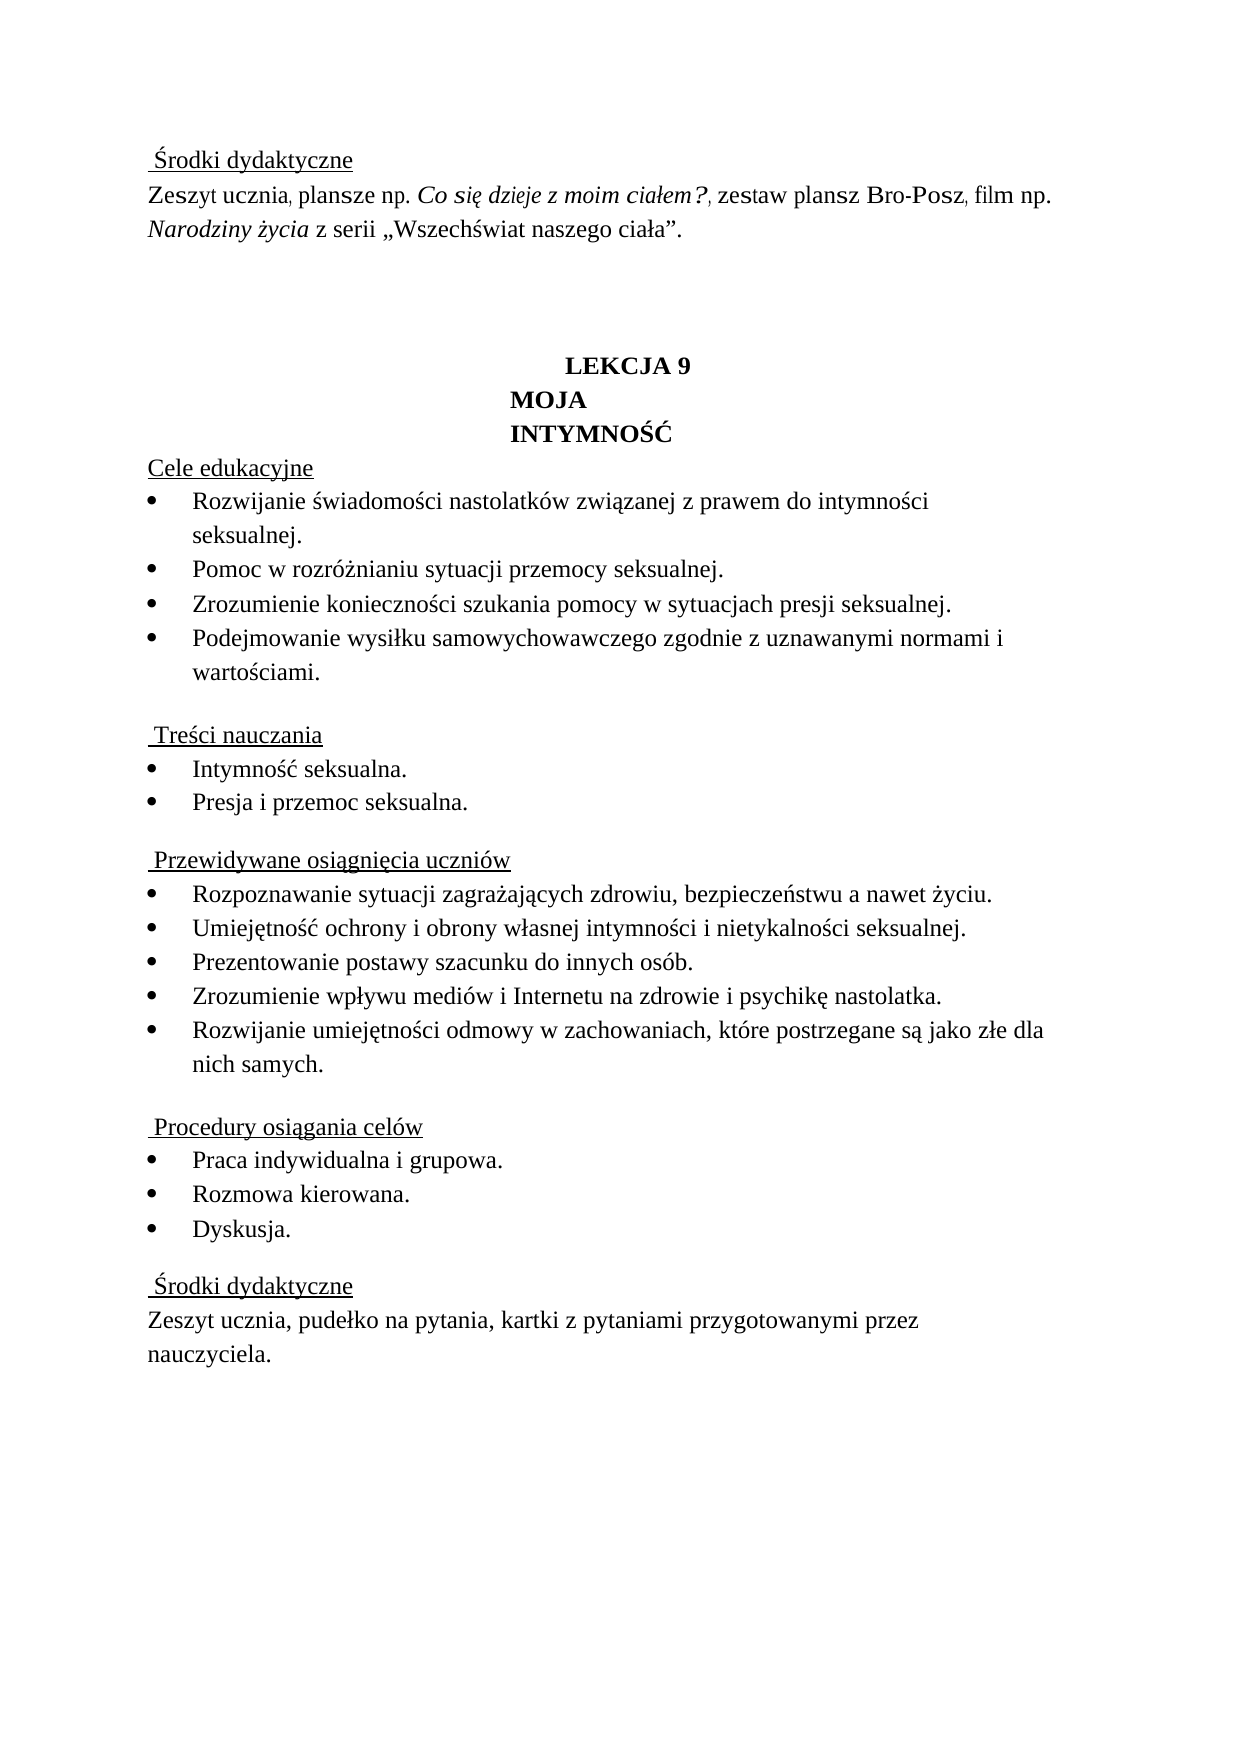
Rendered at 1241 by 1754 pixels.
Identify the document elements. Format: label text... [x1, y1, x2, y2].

list Pomoc w rozróżnianiu sytuacji przemocy seksualnej. [147, 553, 1147, 583]
text Procedury osiągania celów [147, 1112, 1147, 1141]
list Umiejętność ochrony i obrony własnej intymności i nietykalności seksualnej. [147, 913, 1147, 942]
list Zrozumienie wpływu mediów i Internetu na zdrowie i psychikę nastolatka. [147, 981, 1147, 1010]
list Rozmowa kierowana. [147, 1179, 1147, 1208]
text Środki dydaktyczne [147, 146, 1147, 174]
list Prezentowanie postawy szacunku do innych osób. [147, 947, 1147, 976]
list Presja i przemoc seksualna. [147, 787, 1147, 816]
list Intymność seksualna. [147, 754, 1147, 782]
text Środki dydaktyczne [147, 1271, 1147, 1300]
text Treści nauczania [147, 720, 1147, 749]
list Zrozumienie konieczności szukania pomocy w sytuacjach presji seksualnej. [147, 589, 1147, 618]
text Cele edukacyjne [147, 453, 1147, 481]
subtitle LEKCJA 9 MOJA INTYMNOŚĆ [510, 351, 743, 448]
list Rozwijanie świadomości nastolatków związanej z prawem do intymności seksualnej. [147, 486, 1002, 548]
list Dyskusja. [147, 1214, 1147, 1242]
text Przewidywane osiągnięcia uczniów [147, 845, 1147, 874]
list Praca indywidualna i grupowa. [147, 1146, 1147, 1174]
list Rozwijanie umiejętności odmowy w zachowaniach, które postrzegane są jako złe dla nich samych. [147, 1015, 1088, 1077]
text Zeszyt ucznia, pudełko na pytania, kartki z pytaniami przygotowanymi przez nauczyciela. [147, 1306, 1046, 1368]
list Rozpoznawanie sytuacji zagrażających zdrowiu, bezpieczeństwu a nawet życiu. [147, 879, 1147, 908]
text Zeszyt ucznia, plansze np. Co się dzieje z moim ciałem?, zestaw plansz Bro-Posz, film np. Narodziny życia z serii „Wszechświat naszego ciała”. [147, 180, 1095, 242]
list Podejmowanie wysiłku samowychowawczego zgodnie z uznawanymi normami i wartościami. [147, 623, 1071, 686]
